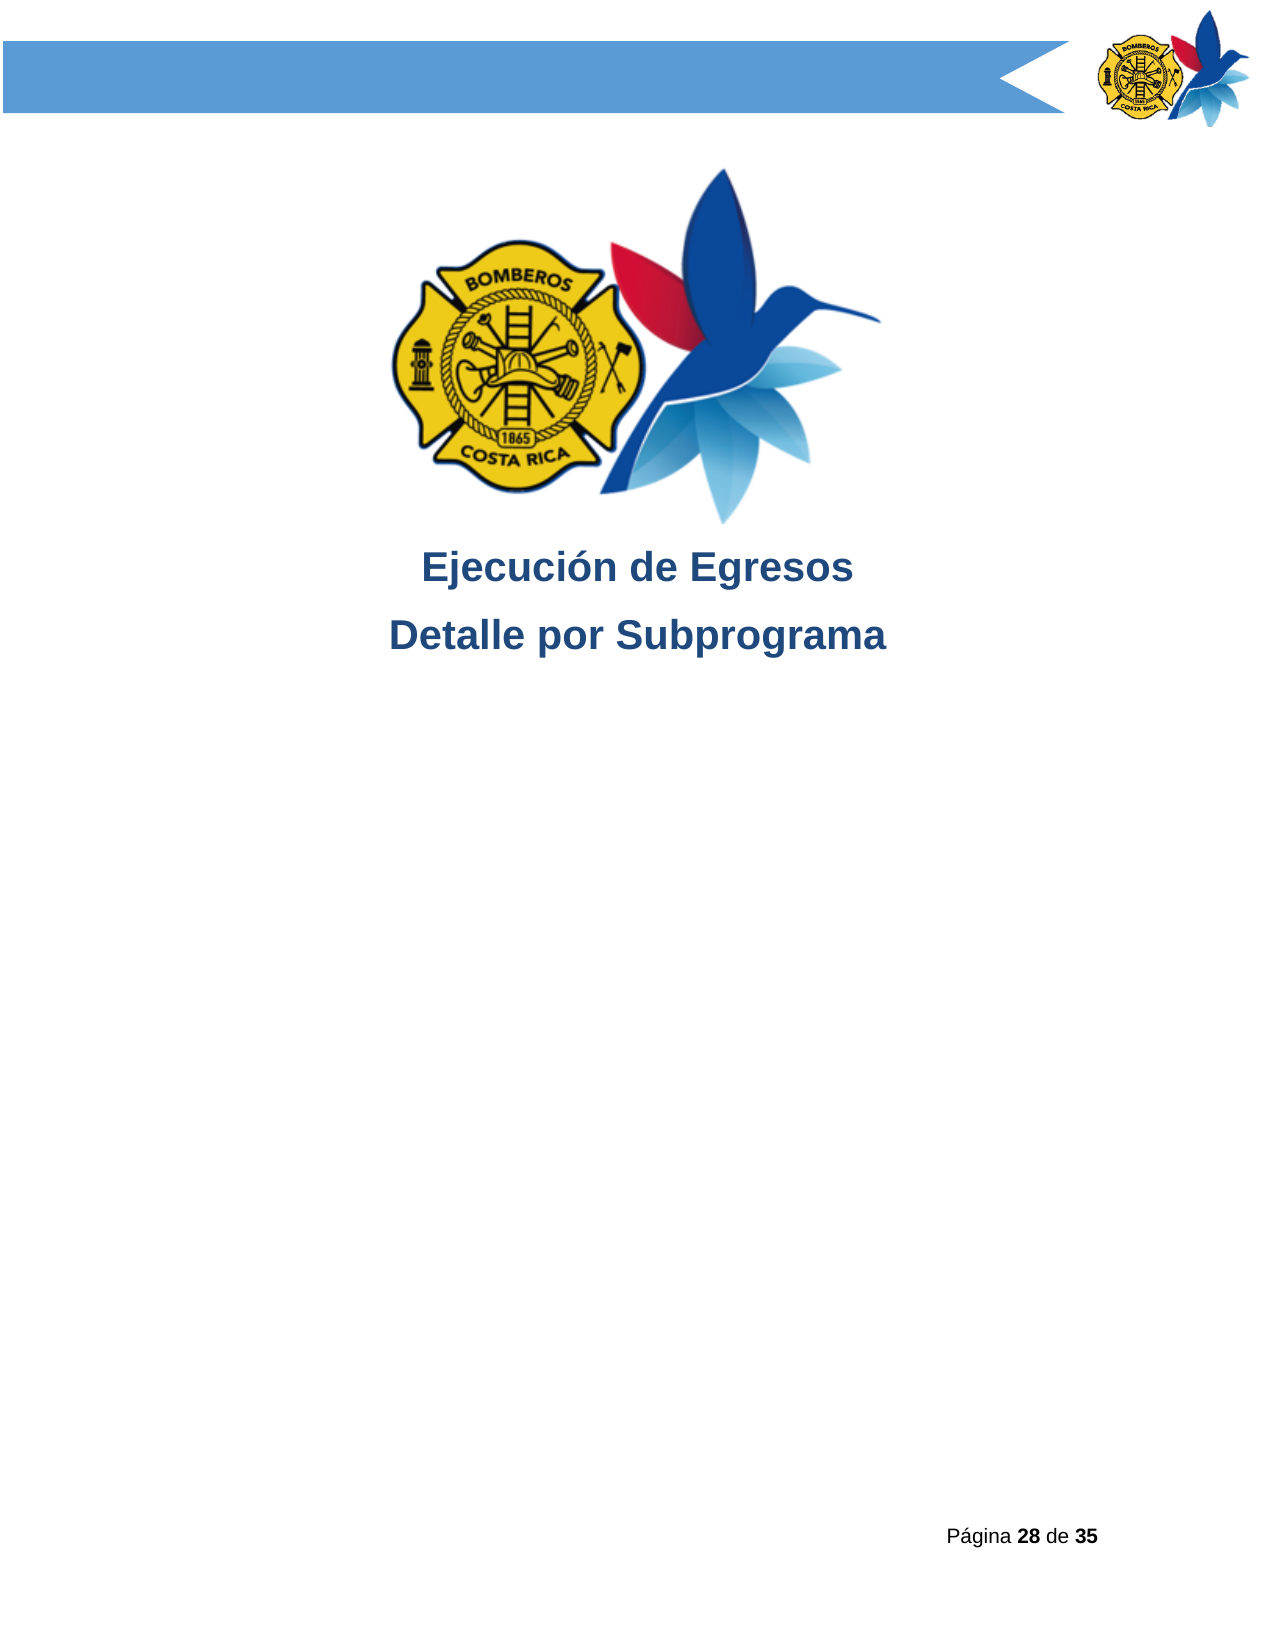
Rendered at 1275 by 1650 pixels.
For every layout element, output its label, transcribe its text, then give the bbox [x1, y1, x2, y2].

picture [1091, 8, 1267, 131]
text Detalle por Subprograma [177, 611, 1098, 658]
text Ejecución de Egresos [177, 542, 1098, 590]
picture [385, 162, 890, 524]
